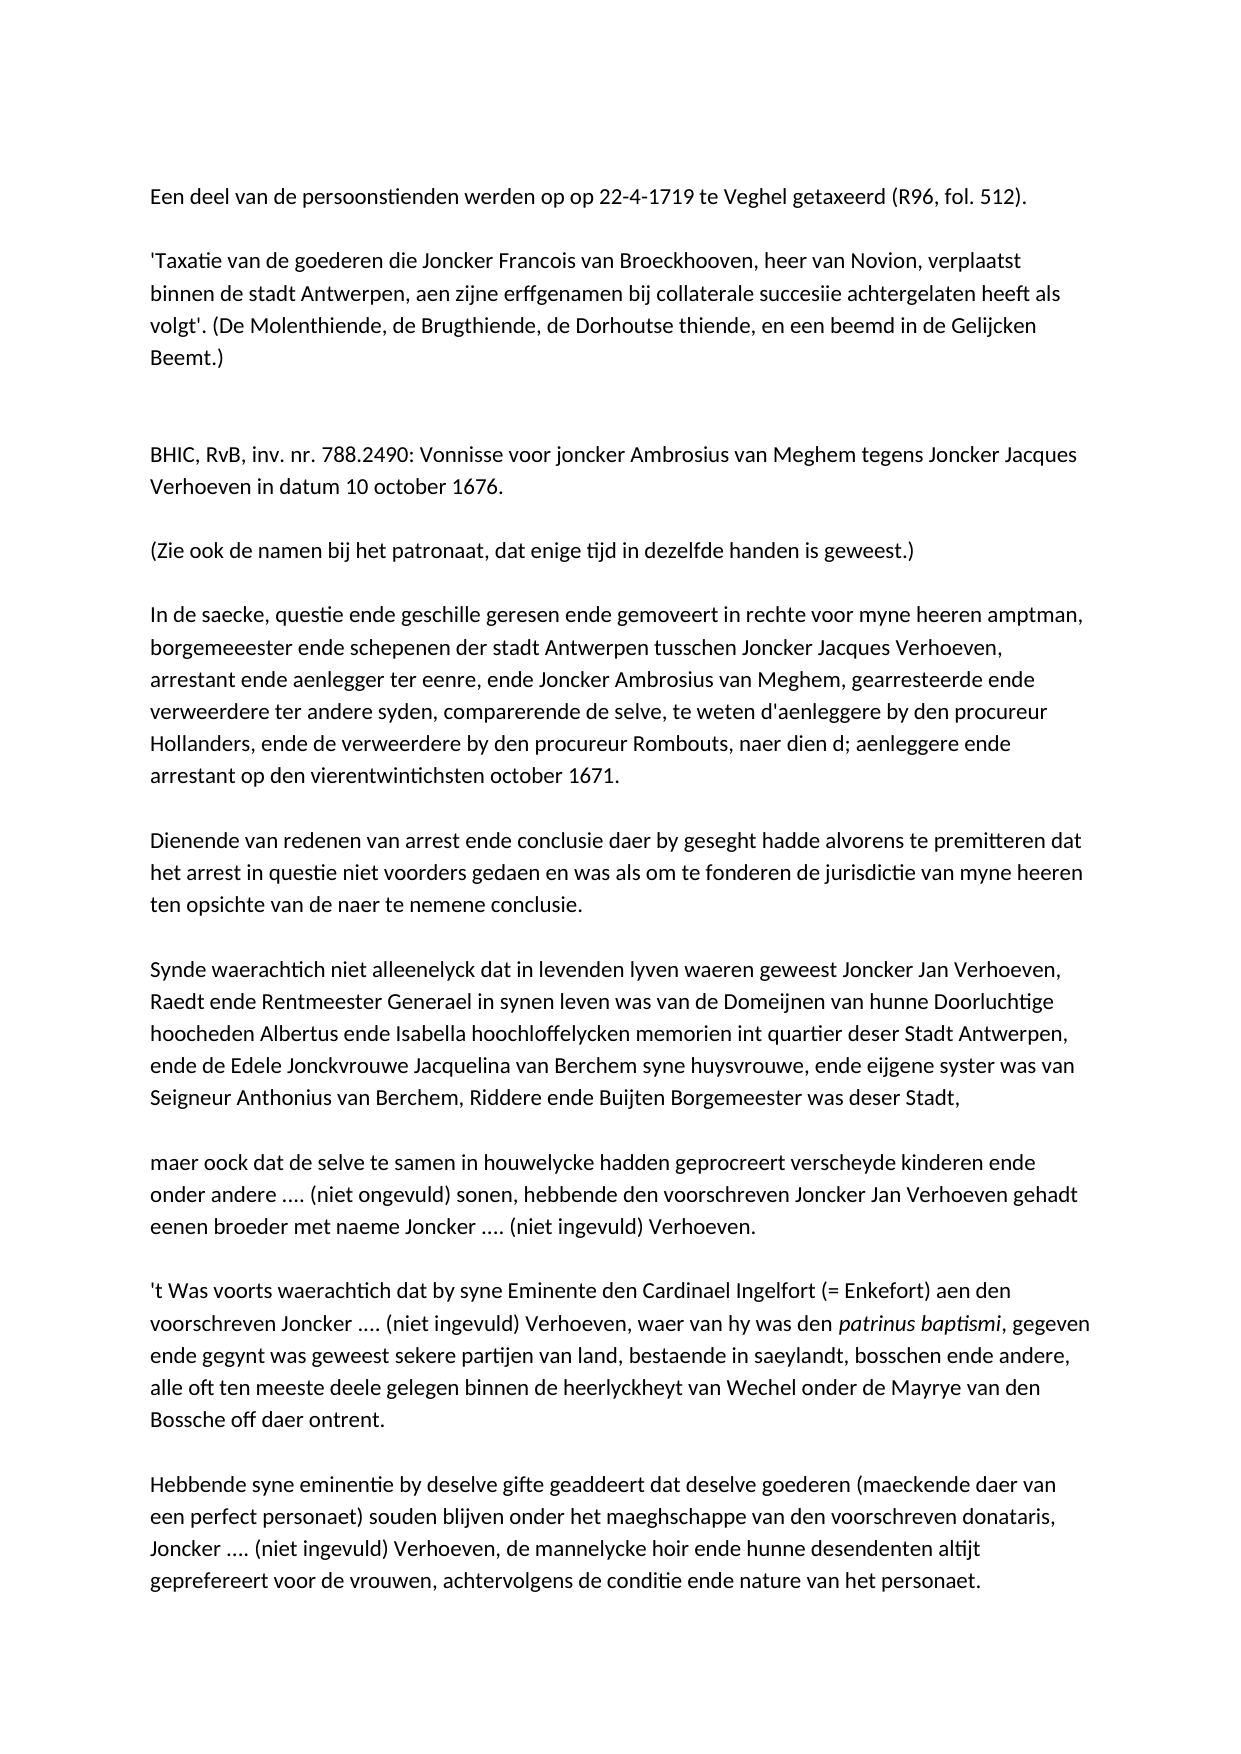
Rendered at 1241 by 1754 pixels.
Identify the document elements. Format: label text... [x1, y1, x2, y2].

text 'Taxatie van de goederen die Joncker Francois van Broeckhooven, heer van Novion, verplaatst binnen de stadt Antwerpen, aen zijne erffgenamen bij collaterale succesiie achtergelaten heeft als volgt'. (De Molenthiende, de Brugthiende, de Dorhoutse thiende, en een beemd in de Gelijcken Beemt.) [150, 247, 1090, 371]
text BHIC, RvB, inv. nr. 788.2490: Vonnisse voor joncker Ambrosius van Meghem tegens Joncker Jacques Verhoeven in datum 10 october 1676. [150, 440, 1090, 500]
text (Zie ook de namen bij het patronaat, dat enige tijd in dezelfde handen is geweest.) [150, 536, 1090, 564]
text Dienende van redenen van arrest ende conclusie daer by geseght hadde alvorens te premitteren dat het arrest in questie niet voorders gedaen en was als om te fonderen de jurisdictie van myne heeren ten opsichte van de naer te nemene conclusie. [150, 826, 1090, 918]
text maer oock dat de selve te samen in houwelycke hadden geprocreert verscheyde kinderen ende onder andere .... (niet ongevuld) sonen, hebbende den voorschreven Joncker Jan Verhoeven gehadt eenen broeder met naeme Joncker .... (niet ingevuld) Verhoeven. [150, 1148, 1090, 1240]
text Een deel van de persoonstienden werden op op 22-4-1719 te Veghel getaxeerd (R96, fol. 512). [150, 182, 1090, 210]
text Synde waerachtich niet alleenelyck dat in levenden lyven waeren geweest Joncker Jan Verhoeven, Raedt ende Rentmeester Generael in synen leven was van de Domeijnen van hunne Doorluchtige hoocheden Albertus ende Isabella hoochloffelycken memorien int quartier deser Stadt Antwerpen, ende de Edele Jonckvrouwe Jacquelina van Berchem syne huysvrouwe, ende eijgene syster was van Seigneur Anthonius van Berchem, Riddere ende Buijten Borgemeester was deser Stadt, [150, 955, 1090, 1111]
text In de saecke, questie ende geschille geresen ende gemoveert in rechte voor myne heeren amptman, borgemeeester ende schepenen der stadt Antwerpen tusschen Joncker Jacques Verhoeven, arrestant ende aenlegger ter eenre, ende Joncker Ambrosius van Meghem, gearresteerde ende verweerdere ter andere syden, comparerende de selve, te weten d'aenleggere by den procureur Hollanders, ende de verweerdere by den procureur Rombouts, naer dien d; aenleggere ende arrestant op den vierentwintichsten october 1671. [150, 601, 1090, 789]
text Hebbende syne eminentie by deselve gifte geaddeert dat deselve goederen (maeckende daer van een perfect personaet) souden blijven onder het maeghschappe van den voorschreven donataris, Joncker .... (niet ingevuld) Verhoeven, de mannelycke hoir ende hunne desendenten altijt geprefereert voor de vrouwen, achtervolgens de conditie ende nature van het personaet. [150, 1470, 1090, 1594]
text 't Was voorts waerachtich dat by syne Eminente den Cardinael Ingelfort (= Enkefort) aen den voorschreven Joncker .... (niet ingevuld) Verhoeven, waer van hy was den patrinus baptismi, gegeven ende gegynt was geweest sekere partijen van land, bestaende in saeylandt, bosschen ende andere, alle oft ten meeste deele gelegen binnen de heerlyckheyt van Wechel onder de Mayrye van den Bossche off daer ontrent. [150, 1277, 1090, 1433]
